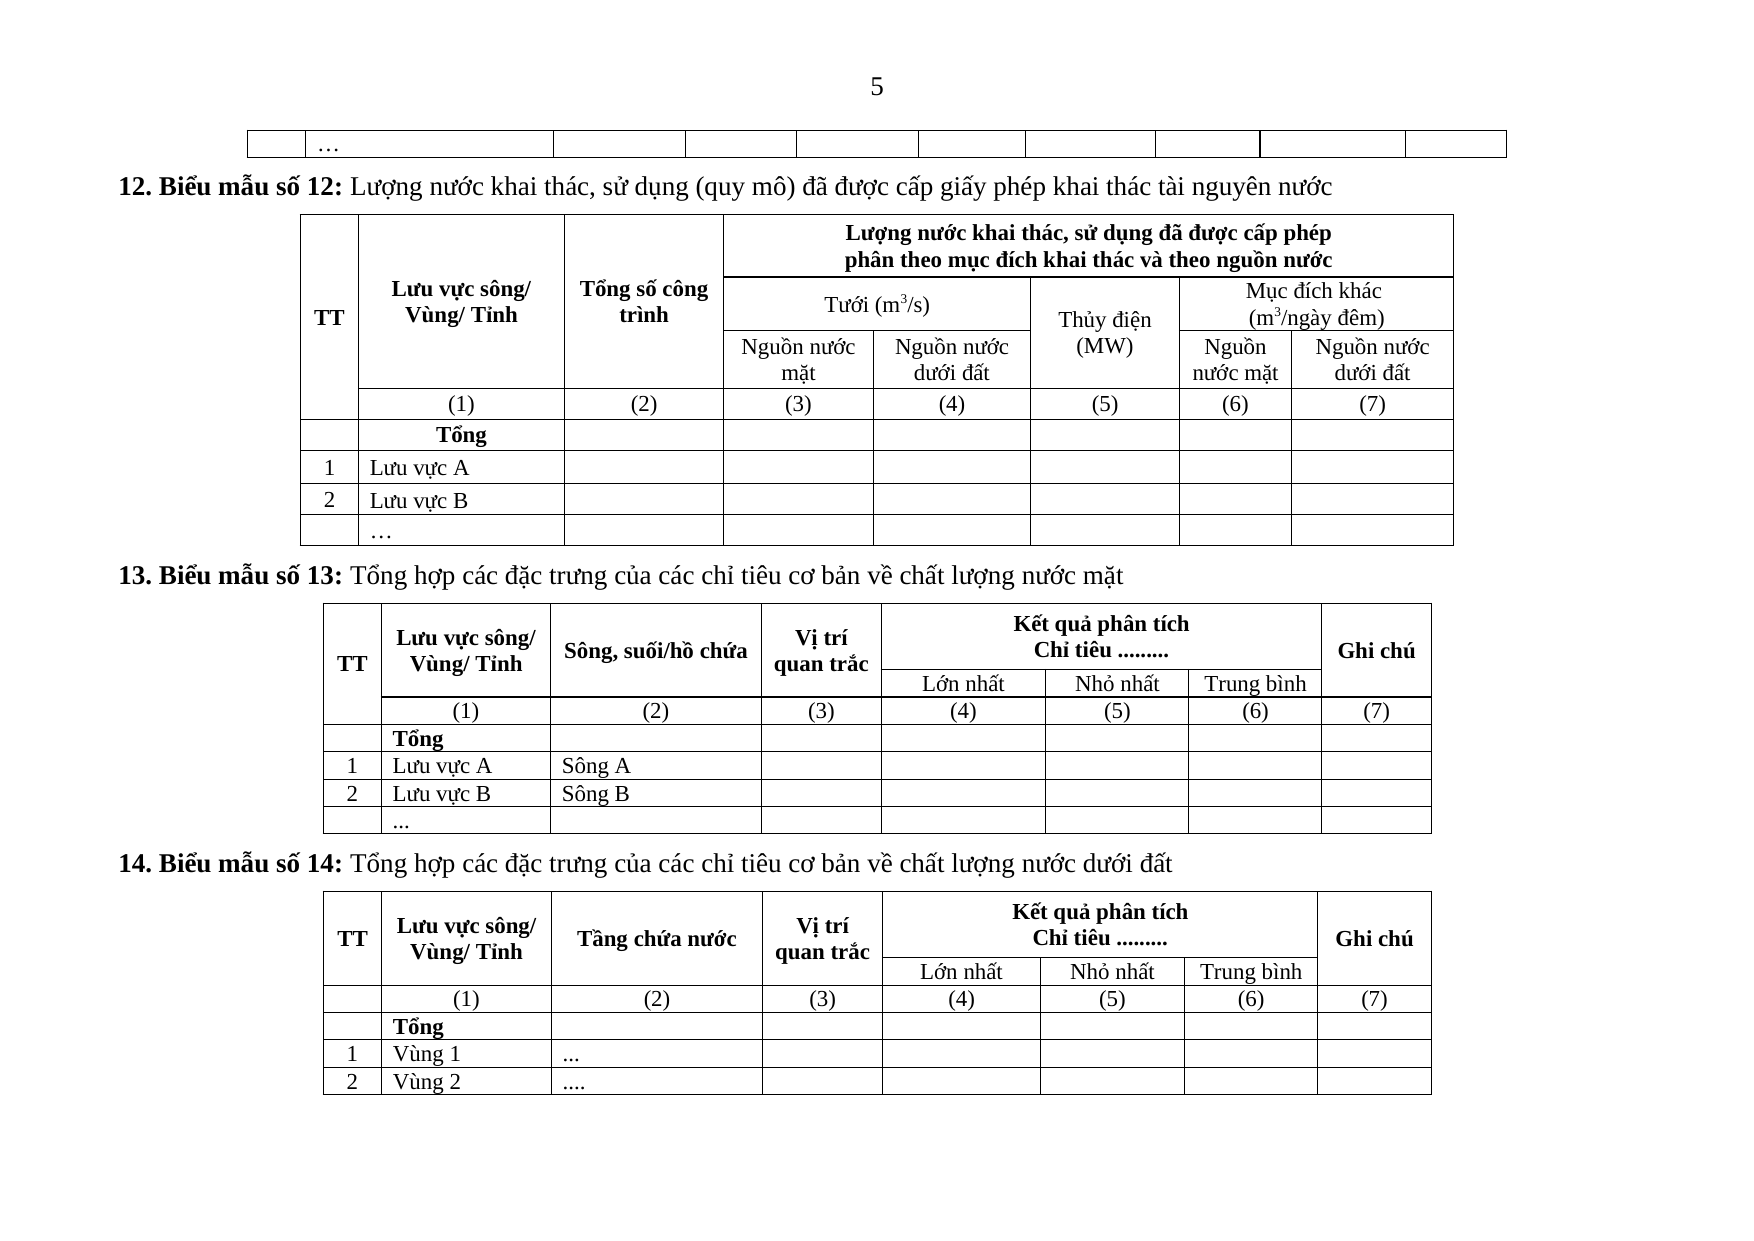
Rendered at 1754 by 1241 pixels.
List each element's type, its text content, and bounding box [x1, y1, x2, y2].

table_cell [882, 807, 1045, 833]
table_cell [1406, 131, 1506, 157]
table_cell [1185, 1040, 1317, 1067]
table_cell [1189, 780, 1321, 806]
table_cell Nguồn nước dưới đất [1292, 331, 1453, 387]
table_cell … [359, 515, 564, 545]
table_header TT [324, 604, 381, 724]
table_cell Thủy điện (MW) [1031, 278, 1179, 387]
text 12. Biểu mẫu số 12: Lượng nước khai thác, sử dụng (quy mô) đã được cấp giấy phép khai thác tài nguyên nước [118, 170, 1636, 202]
table_cell (2) [565, 389, 723, 419]
table_cell [1189, 807, 1321, 833]
table_cell Tổng [359, 420, 564, 450]
table_cell 1 [324, 1040, 381, 1067]
table_cell Vùng 1 [382, 1040, 551, 1067]
table_cell [1046, 807, 1188, 833]
table_cell ... [382, 807, 550, 833]
table_cell [1318, 1040, 1431, 1067]
table_cell [1031, 451, 1179, 483]
table_cell [1046, 780, 1188, 806]
table_cell [762, 780, 881, 806]
table_cell (3) [763, 986, 882, 1012]
table_cell [883, 1040, 1040, 1067]
table_header Lưu vực sông/ Vùng/ Tỉnh [382, 892, 551, 984]
table_cell [1261, 131, 1405, 157]
table_cell Lớn nhất [882, 670, 1045, 696]
table_cell (2) [551, 698, 761, 724]
table_cell [551, 725, 761, 751]
table_cell [763, 1068, 882, 1094]
table_cell [1292, 420, 1453, 450]
table_cell .... [552, 1068, 762, 1094]
table_cell [724, 484, 873, 514]
table_header Kết quả phân tích Chỉ tiêu ......... [882, 604, 1321, 669]
table_cell [1292, 515, 1453, 545]
table_cell [324, 725, 381, 751]
table_cell Nhỏ nhất [1046, 670, 1188, 696]
table_cell Lưu vực A [382, 752, 550, 778]
table_cell [1041, 1013, 1184, 1039]
table_cell Sông B [551, 780, 761, 806]
table_cell [724, 420, 873, 450]
table_cell [1046, 725, 1188, 751]
table_cell [301, 515, 358, 545]
table_cell [1292, 451, 1453, 483]
table_cell [324, 807, 381, 833]
table_cell (6) [1189, 698, 1321, 724]
table_cell Vùng 2 [382, 1068, 551, 1094]
table_cell [1180, 515, 1291, 545]
table_cell [1031, 484, 1179, 514]
table_cell Trung bình [1185, 958, 1317, 984]
table_cell Nguồn nước mặt [1180, 331, 1291, 387]
table_cell (3) [762, 698, 881, 724]
table_cell [724, 515, 873, 545]
table_cell 1 [324, 752, 381, 778]
table_cell [1185, 1068, 1317, 1094]
table_cell 2 [324, 780, 381, 806]
table_cell [1041, 1040, 1184, 1067]
table_cell [762, 725, 881, 751]
table_cell 1 [301, 451, 358, 483]
table_cell Tưới (m3/s) [724, 278, 1030, 330]
table_header Ghi chú [1318, 892, 1431, 984]
table_cell (1) [359, 389, 564, 419]
table_header Tầng chứa nước [552, 892, 762, 984]
table_cell [324, 986, 381, 1012]
table_cell [882, 725, 1045, 751]
table_cell [1180, 484, 1291, 514]
table_cell [1026, 131, 1155, 157]
table_cell [874, 484, 1030, 514]
table_header Ghi chú [1322, 604, 1431, 696]
table_cell [874, 420, 1030, 450]
table_cell (4) [882, 698, 1045, 724]
table_header Lưu vực sông/ Vùng/ Tỉnh [382, 604, 550, 696]
table_cell (1) [382, 698, 550, 724]
table_cell [762, 752, 881, 778]
table_cell (6) [1180, 389, 1291, 419]
table_cell Tổng [382, 1013, 551, 1039]
table_cell [552, 1013, 762, 1039]
table_header Lưu vực sông/ Vùng/ Tỉnh [359, 215, 564, 387]
table_cell [1041, 1068, 1184, 1094]
table_cell [1156, 131, 1259, 157]
table_cell [1189, 725, 1321, 751]
table_cell [919, 131, 1025, 157]
table_header TT [324, 892, 381, 984]
table_cell [1322, 780, 1431, 806]
table_cell [763, 1040, 882, 1067]
table_cell (1) [382, 986, 551, 1012]
table_cell Lớn nhất [883, 958, 1040, 984]
table_cell [686, 131, 796, 157]
table_cell [248, 131, 305, 157]
table_cell 2 [301, 484, 358, 514]
table_cell [882, 752, 1045, 778]
table_cell [1322, 807, 1431, 833]
table_cell [797, 131, 918, 157]
table_cell [565, 451, 723, 483]
table_cell [1031, 515, 1179, 545]
table_cell [762, 807, 881, 833]
table_cell 2 [324, 1068, 381, 1094]
table_cell [301, 420, 358, 450]
table_cell [883, 1013, 1040, 1039]
table_cell [1185, 1013, 1317, 1039]
table_cell [1189, 752, 1321, 778]
table_header Lượng nước khai thác, sử dụng đã được cấp phép phân theo mục đích khai thác và theo nguồn nước [724, 215, 1453, 276]
table_cell [551, 807, 761, 833]
table_cell (7) [1292, 389, 1453, 419]
table_cell (6) [1185, 986, 1317, 1012]
table_cell ... [552, 1040, 762, 1067]
table_cell [1031, 420, 1179, 450]
table_cell Lưu vực A [359, 451, 564, 483]
table_cell Mục đích khác (m3/ngày đêm) [1180, 278, 1453, 330]
table_cell [324, 1013, 381, 1039]
table_cell (5) [1046, 698, 1188, 724]
table_cell [1180, 420, 1291, 450]
table_cell (4) [874, 389, 1030, 419]
table_cell [565, 515, 723, 545]
table_cell (2) [552, 986, 762, 1012]
table_cell (7) [1318, 986, 1431, 1012]
table_cell (5) [1031, 389, 1179, 419]
table_cell [882, 780, 1045, 806]
table_cell [874, 515, 1030, 545]
table_cell [883, 1068, 1040, 1094]
table_cell Trung bình [1189, 670, 1321, 696]
table_header Vị trí quan trắc [763, 892, 882, 984]
table_cell [1292, 484, 1453, 514]
table_cell [1322, 752, 1431, 778]
table_cell Lưu vực B [382, 780, 550, 806]
table_cell [565, 484, 723, 514]
table_cell (5) [1041, 986, 1184, 1012]
table_header Tổng số công trình [565, 215, 723, 387]
table_cell (7) [1322, 698, 1431, 724]
table_cell (4) [883, 986, 1040, 1012]
text 14. Biểu mẫu số 14: Tổng hợp các đặc trưng của các chỉ tiêu cơ bản về chất lượng nước dưới đất [118, 847, 1636, 878]
table_cell [763, 1013, 882, 1039]
table_cell Nguồn nước mặt [724, 331, 873, 387]
table_cell [554, 131, 685, 157]
table_cell Sông A [551, 752, 761, 778]
table_cell [724, 451, 873, 483]
table_cell [1180, 451, 1291, 483]
table_cell Lưu vực B [359, 484, 564, 514]
table_cell … [306, 131, 553, 157]
table_cell [1318, 1068, 1431, 1094]
table_cell (3) [724, 389, 873, 419]
table_header Sông, suối/hồ chứa [551, 604, 761, 696]
table_cell Nhỏ nhất [1041, 958, 1184, 984]
text 13. Biểu mẫu số 13: Tổng hợp các đặc trưng của các chỉ tiêu cơ bản về chất lượng nước mặt [118, 559, 1636, 590]
table_header TT [301, 215, 358, 419]
table_cell [565, 420, 723, 450]
table_cell [1322, 725, 1431, 751]
table_cell Tổng [382, 725, 550, 751]
table_cell [1046, 752, 1188, 778]
table_header Vị trí quan trắc [762, 604, 881, 696]
table_cell [874, 451, 1030, 483]
table_cell Nguồn nước dưới đất [874, 331, 1030, 387]
table_cell [1318, 1013, 1431, 1039]
table_header Kết quả phân tích Chỉ tiêu ......... [883, 892, 1317, 957]
